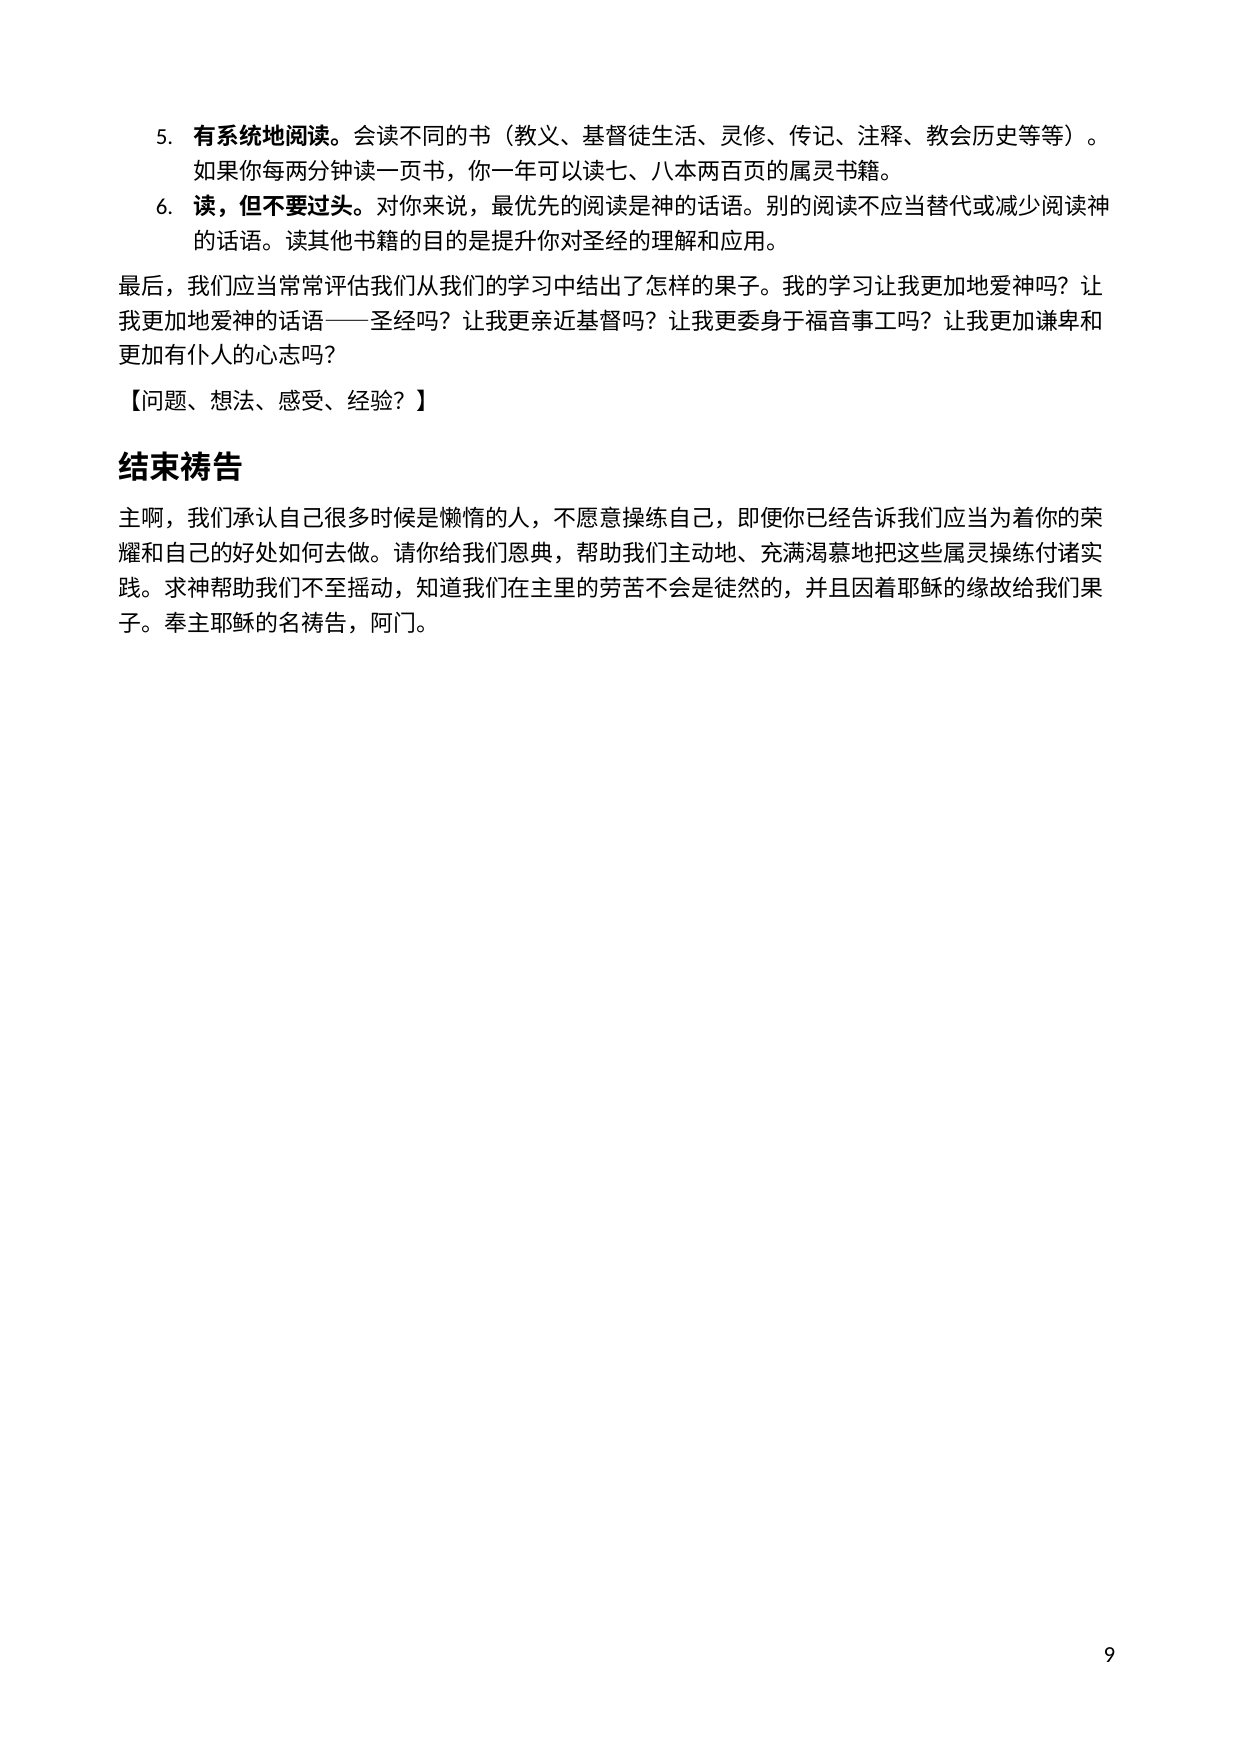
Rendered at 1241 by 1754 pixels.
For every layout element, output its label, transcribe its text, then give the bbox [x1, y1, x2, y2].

text 主啊，我们承认自己很多时候是懒惰的人，不愿意操练自己，即便你已经告诉我们应当为着你的荣耀和自己的好处如何去做。请你给我们恩典，帮助我们主动地、充满渴慕地把这些属灵操练付诸实践。求神帮助我们不至摇动，知道我们在主里的劳苦不会是徒然的，并且因着耶稣的缘故给我们果子。奉主耶稣的名祷告，阿门。 [118, 500, 1122, 638]
list 有系统地阅读。会读不同的书（教义、基督徒生活、灵修、传记、注释、教会历史等等）。如果你每两分钟读一页书，你一年可以读七、八本两百页的属灵书籍。 [156, 118, 1122, 186]
subtitle 结束祷告 [118, 442, 1122, 487]
list 读，但不要过头。对你来说，最优先的阅读是神的话语。别的阅读不应当替代或减少阅读神的话语。读其他书籍的目的是提升你对圣经的理解和应用。 [156, 188, 1122, 256]
text 【问题、想法、感受、经验？】 [118, 382, 1122, 416]
text 最后，我们应当常常评估我们从我们的学习中结出了怎样的果子。我的学习让我更加地爱神吗？让我更加地爱神的话语——圣经吗？让我更亲近基督吗？让我更委身于福音事工吗？让我更加谦卑和更加有仆人的心志吗？ [118, 268, 1122, 371]
